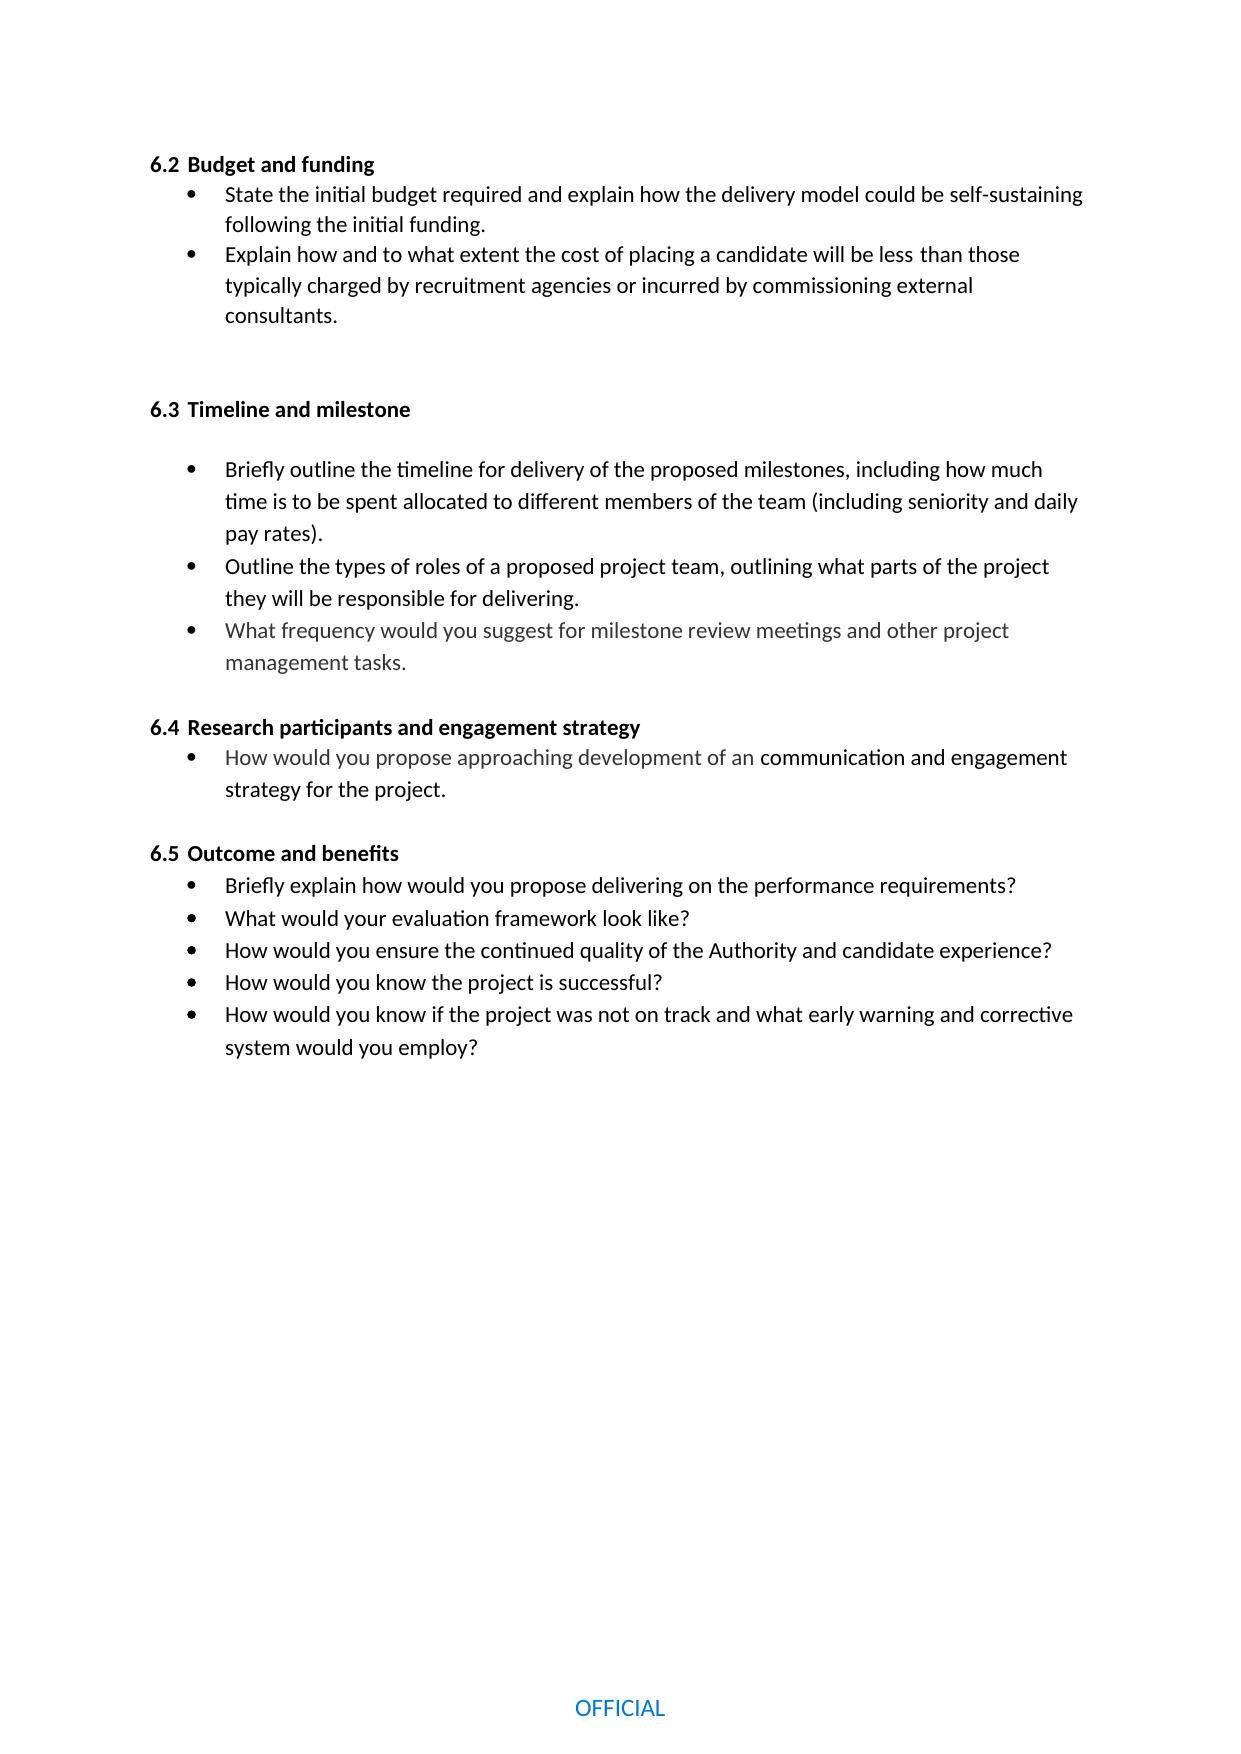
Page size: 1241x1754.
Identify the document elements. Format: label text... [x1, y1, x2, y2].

list Briefly explain how would you propose delivering on the performance requirements? [187, 872, 1090, 900]
list How would you know the project is successful? [187, 968, 1090, 996]
list How would you know if the project was not on track and what early warning and corrective system would you employ? [187, 1000, 1090, 1061]
list Outcome and benefits [150, 839, 1090, 867]
list Budget and funding [150, 150, 1090, 178]
list How would you propose approaching development of an communication and engagement strategy for the project. [187, 743, 1090, 803]
list Briefly outline the timeline for delivery of the proposed milestones, including how much time is to be spent allocated to different members of the team (including seniority and daily pay rates). [187, 455, 1090, 548]
list Timeline and milestone [150, 395, 1090, 423]
list What would your evaluation framework look like? [187, 904, 1090, 932]
list State the initial budget required and explain how the delivery model could be self-sustaining following the initial funding. [187, 180, 1090, 238]
list What frequency would you suggest for milestone review meetings and other project management tasks. [187, 616, 1090, 676]
list How would you ensure the continued quality of the Authority and candidate experience? [187, 936, 1090, 964]
list Outline the types of roles of a proposed project team, outlining what parts of the project they will be responsible for delivering. [187, 552, 1090, 612]
list Research participants and engagement strategy [150, 713, 1090, 741]
list Explain how and to what extent the cost of placing a candidate will be less than those typically charged by recruitment agencies or incurred by commissioning external consultants. [187, 241, 1090, 329]
